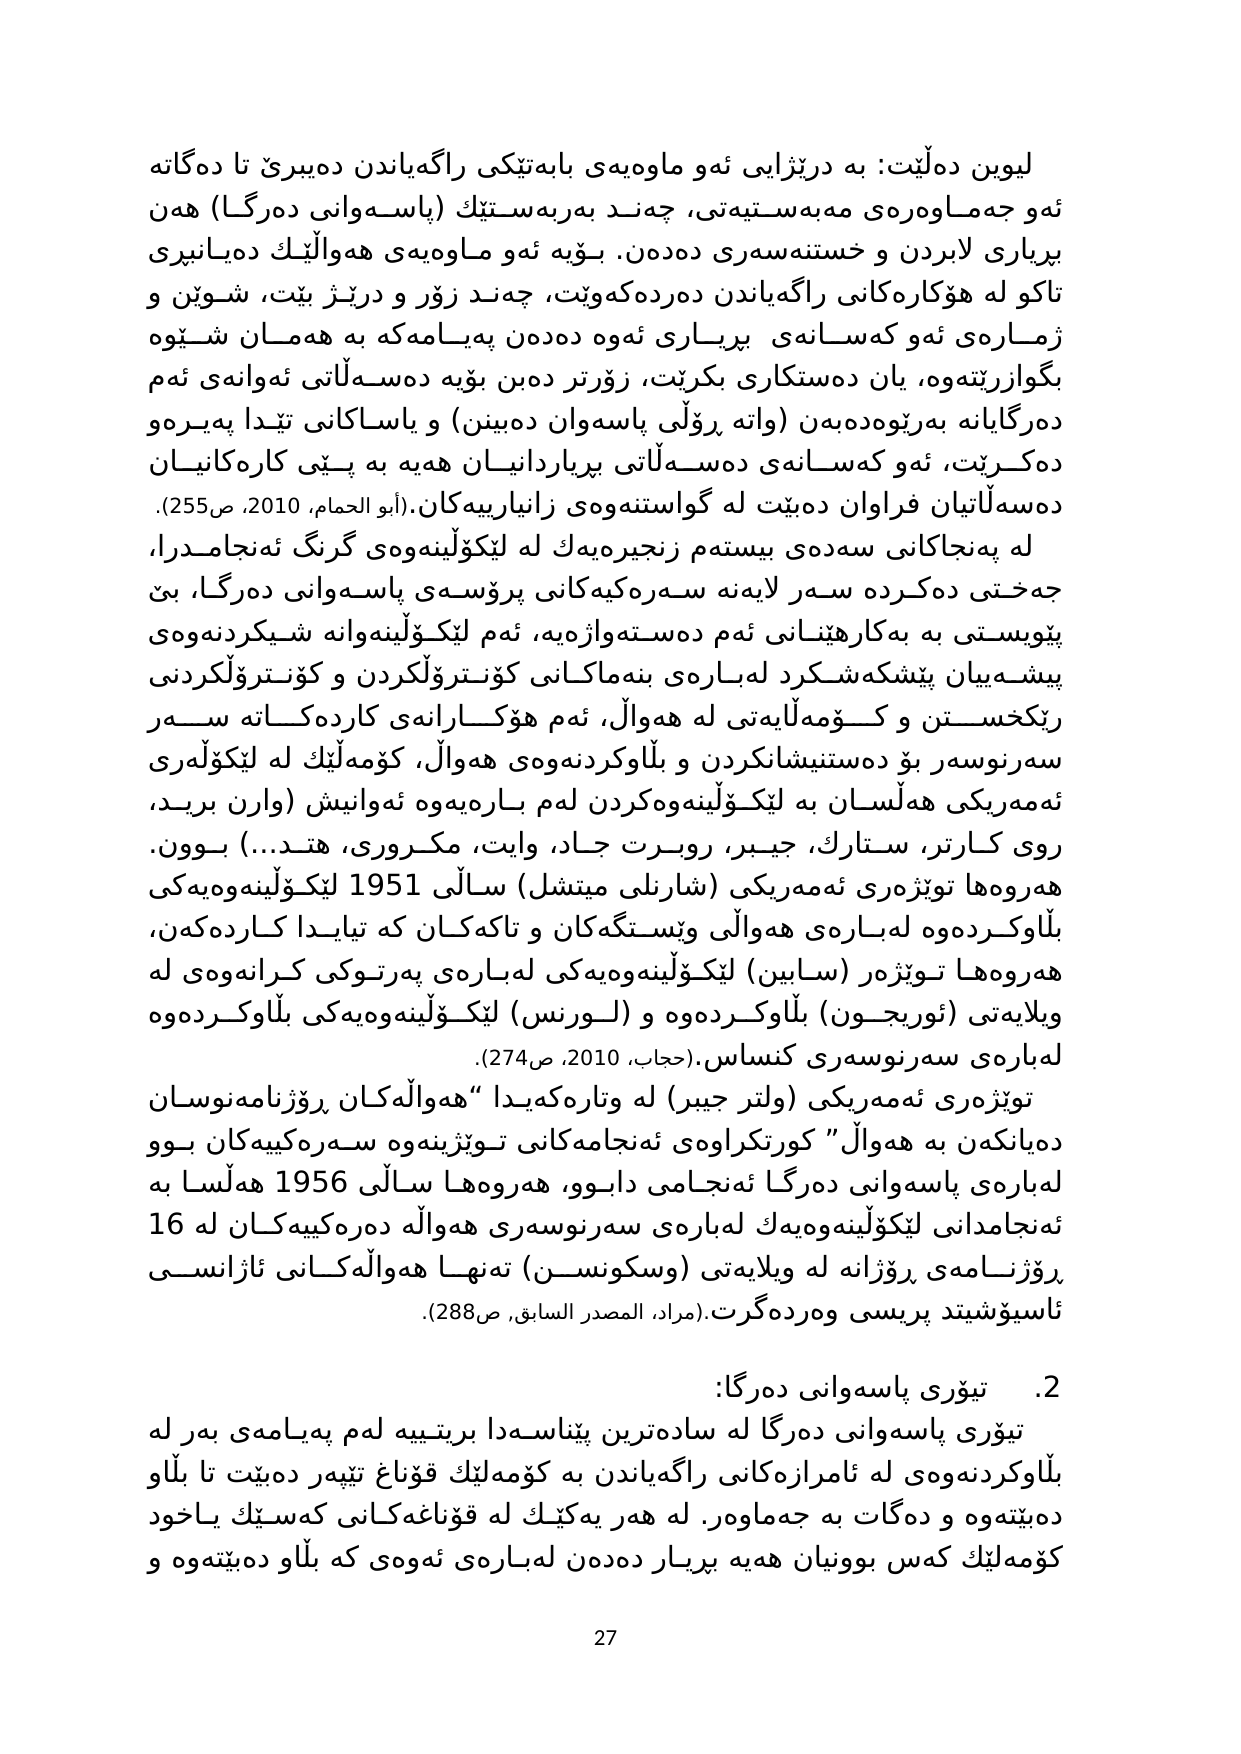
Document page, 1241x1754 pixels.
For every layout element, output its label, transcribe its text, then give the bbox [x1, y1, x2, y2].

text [148, 1413, 1063, 1574]
list تیۆری پاسه‌وانی ده‌رگا: [148, 1370, 1063, 1404]
text لیوین ده‌ڵێت: به‌ درێژایی ئه‌و ماوه‌یه‌ی بابه‌تێكی راگه‌یاندن ده‌یبرێ تا ده‌گاته‌ ئه‌و جه‌ماوه‌ره‌ی مه‌به‌ستیه‌تی، چه‌ند به‌ربه‌ستێك (پاسه‌وانی ده‌رگا) هه‌ن بڕیاری لابردن و خستنه‌سه‌ری ده‌ده‌ن. بۆیه‌ ئه‌و ماوه‌یه‌‌ی هه‌واڵێك ده‌یانبڕی تاكو له‌ هۆكاره‌كانی راگه‌یاندن ده‌رده‌كه‌وێت، چه‌ند زۆر و درێژ بێت، شوێن و ژماره‌ی ئه‌و كه‌سانه‌ی بڕیاری ئه‌وه‌ ده‌ده‌ن په‌یامه‌كه‌ به‌ هه‌مان شێوه‌ بگوازرێته‌وه‌، یان ده‌ستكاری بكرێت، زۆرتر ده‌بن بۆیه‌ ده‌سه‌ڵاتی ئه‌وانه‌ی ئه‌م ده‌رگایانه‌ به‌رێوه‌ده‌به‌ن (واته‌ ڕۆڵی پاسه‌وان ده‌بینن) و یاساكانی تێدا په‌یره‌و ده‌كرێت، ئه‌و كه‌سانه‌ی ده‌سه‌ڵاتی بڕیاردانیان هه‌یه‌ به‌ پێی كاره‌كانیان ده‌سه‌ڵاتیان فراوان ده‌بێت له‌ گواستنه‌وه‌ی زانیارییه‌كان.(أبو الحمام، 2010، ص255). [148, 148, 1063, 521]
text توێژه‌ری ئه‌مه‌ریكی (ولتر جیبر) له‌ وتاره‌كه‌یدا “هه‌واڵه‌كان ڕۆژنامه‌نوسان ده‌یانكه‌ن به‌ هه‌واڵ” كورتكراوه‌ی ئه‌نجامه‌كانی توێژینه‌وه‌ سه‌ره‌كییه‌كان بوو له‌باره‌ی پاسه‌وانی ده‌رگا ئه‌نجامی دابوو، هه‌روه‌ها ساڵی 1956 هه‌ڵسا به‌ ئه‌نجامدانی لێكۆڵینه‌وه‌یه‌ك له‌باره‌ی سه‌رنوسه‌ری هه‌واڵه‌ ده‌ره‌كییه‌كان له‌ 16 ڕۆژنامه‌ی ڕۆژانه‌ له‌ ویلایه‌تی (وسكونسن) ته‌نها هه‌واڵه‌كانی ئاژانسی ئاسیۆشیتد پریسی وه‌رده‌گرت.(مراد، المصدر السابق, ص288). [148, 1080, 1063, 1326]
text له‌ په‌نجاكانی سه‌ده‌ی بیسته‌م زنجیره‌یه‌ك له‌ لێكۆڵینه‌وه‌ی گرنگ ئه‌نجامدرا، جه‌ختی ده‌كرده‌ سه‌ر لایه‌نه‌ سه‌ره‌كیه‌كانی پرۆسه‌ی پاسه‌وانی ده‌رگا، بێ پێویستی به‌ به‌كارهێنانی ئه‌م ده‌سته‌واژه‌یه‌، ئه‌م لێكۆڵینه‌وانه‌ شیكردنه‌وه‌ی پیشه‌ییان پێشكه‌شكرد له‌باره‌ی بنه‌ماكانی كۆنترۆڵكردن و كۆنترۆڵكردنی رێكخستن و كۆمه‌ڵایه‌تی له‌ هه‌واڵ، ئه‌م هۆكارانه‌ی كارده‌كاته‌ سه‌ر سه‌رنوسه‌ر بۆ ده‌ستنیشانكردن و بڵاوكردنه‌وه‌ی هه‌واڵ، كۆمه‌ڵێك له‌ لێكۆڵه‌ری ئه‌مه‌ریكی هه‌ڵسان به‌ لێكۆڵینه‌وه‌كردن له‌م باره‌یه‌وه‌ ئه‌وانیش (وارن برید، روی كارتر، ستارك، جیبر، روبرت جاد، وایت، مكروری، هتد...) بوون. هه‌روه‌ها توێژه‌ری ئه‌مه‌ریكی (شارنلی میتشل) ساڵی 1951 لێكۆڵینه‌وه‌یه‌كی بڵاوكرده‌وه‌ له‌باره‌ی هه‌واڵی وێستگه‌كان و تاكه‌كان كه‌ تیایدا كارده‌كه‌ن، هه‌روه‌ها توێژه‌ر (سابین) لێكۆڵینه‌وه‌یه‌كی له‌باره‌ی په‌رتوكی كرانه‌وه‌ی له‌ ویلایه‌تی (ئوریجون) بڵاوكرده‌وه‌ و (لورنس) لێكۆڵینه‌وه‌یه‌كی بڵاوكرده‌وه‌ له‌باره‌ی سه‌رنوسه‌ری كنساس.(حجاب، 2010، ص274). [148, 529, 1063, 1072]
